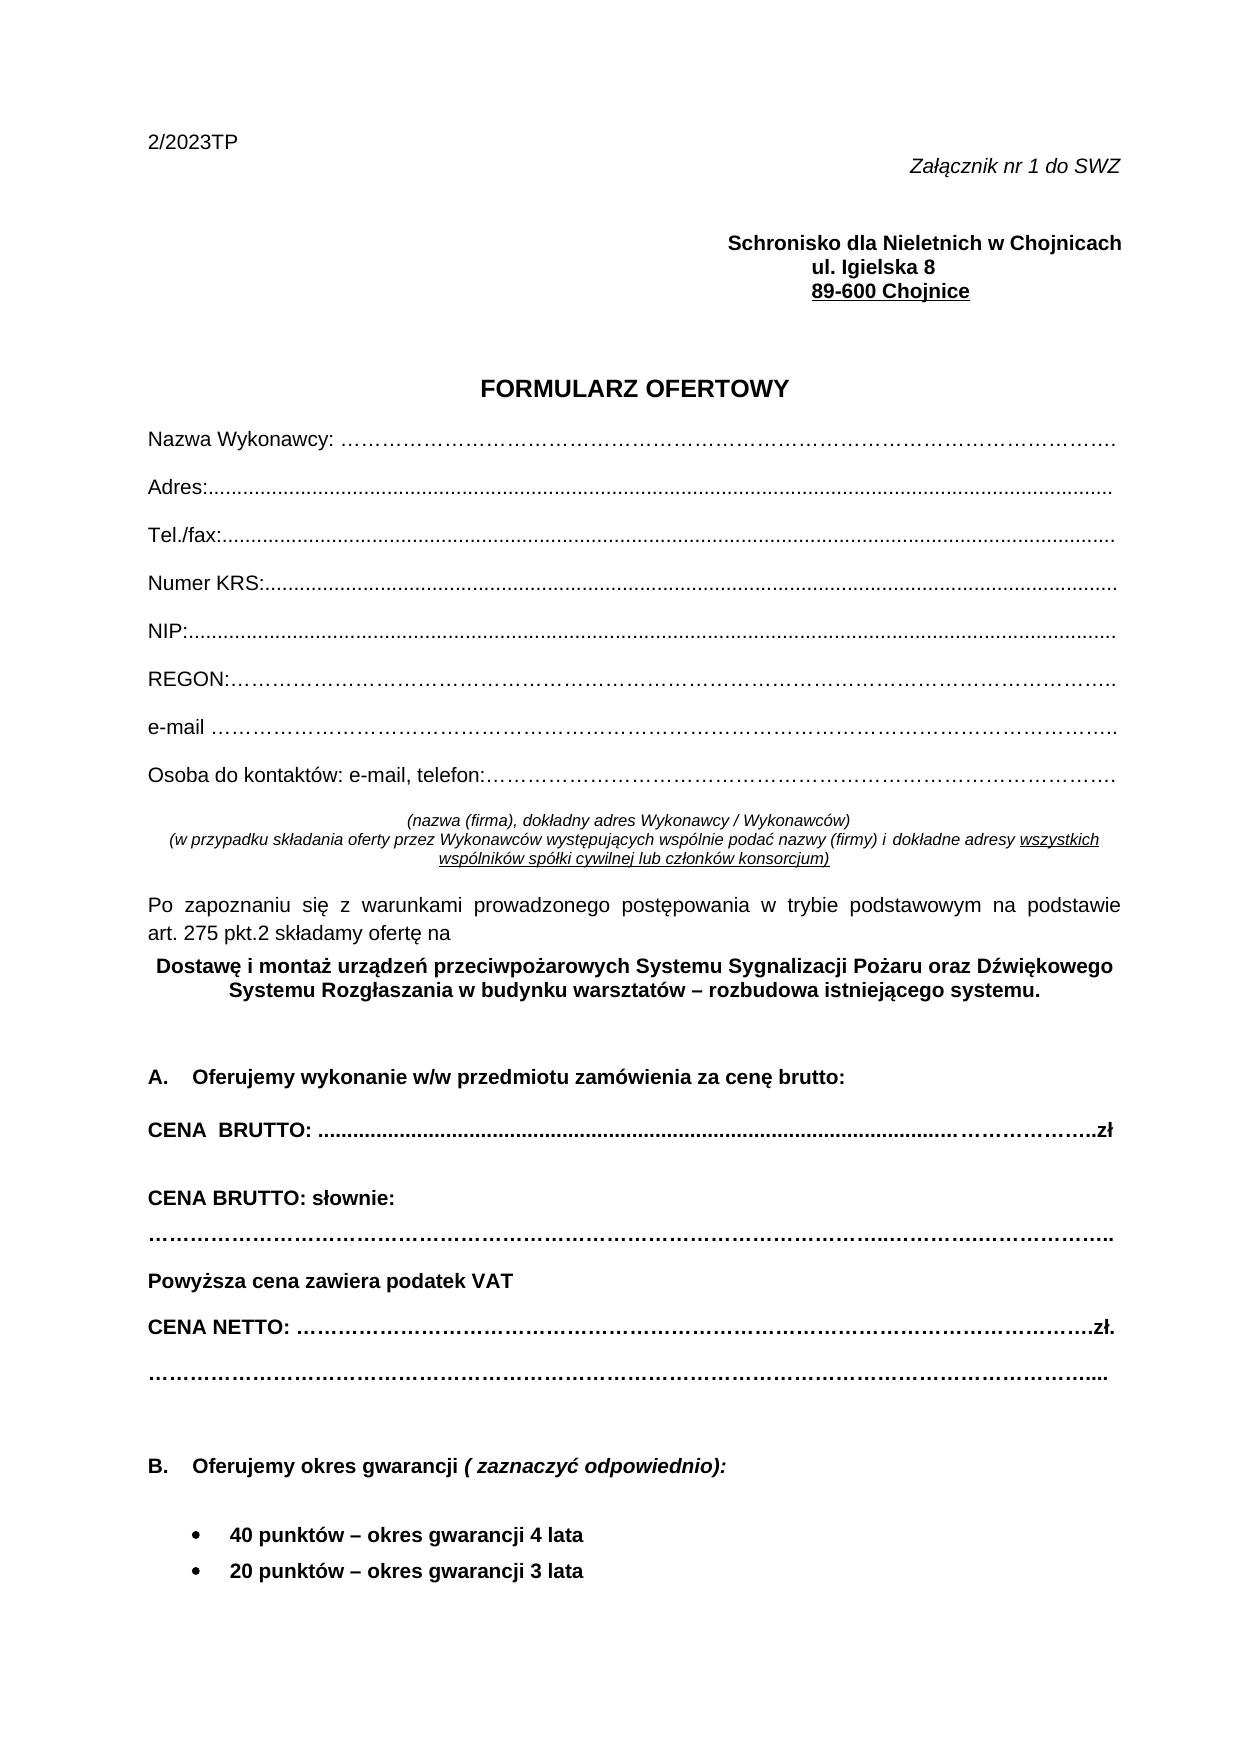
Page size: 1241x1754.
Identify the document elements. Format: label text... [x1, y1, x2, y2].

text 89-600 Chojnice [148, 279, 1122, 303]
list 40 punktów – okres gwarancji 4 lata [192, 1523, 1122, 1547]
text Nazwa Wykonawcy: …………………………………………………………………………………………………. [148, 427, 1122, 451]
text ul. Igielska 8 [148, 255, 1122, 279]
text (nazwa (firma), dokładny adres Wykonawcy / Wykonawców) [148, 811, 1111, 830]
text Tel./fax:........................................................................................................................................................... [148, 523, 1122, 547]
text 2/2023TP [148, 130, 1122, 154]
text ……………………………………………………………………………………………………………………….... [148, 1361, 1122, 1385]
text Załącznik nr 1 do SWZ [406, 154, 1122, 178]
text NIP:................................................................................................................................................................. [148, 619, 1122, 643]
text CENA BRUTTO: słownie: ……………………………………………………………………………………………..………….……………….. [148, 1186, 1122, 1246]
list 20 punktów – okres gwarancji 3 lata [192, 1559, 1122, 1583]
text (w przypadku składania oferty przez Wykonawców występujących wspólnie podać nazwy (firmy) i dokładne adresy wszystkich wspólników spółki cywilnej lub członków konsorcjum) [148, 830, 1122, 868]
text Powyższa cena zawiera podatek VAT [148, 1268, 1122, 1292]
text CENA BRUTTO: ………………..zł [148, 1117, 1122, 1141]
text Dostawę i montaż urządzeń przeciwpożarowych Systemu Sygnalizacji Pożaru oraz Dźwiękowego Systemu Rozgłaszania w budynku warsztatów – rozbudowa istniejącego systemu. [148, 954, 1122, 1002]
text FORMULARZ OFERTOWY [148, 374, 1122, 403]
list Oferujemy wykonanie w/w przedmiotu zamówienia za cenę brutto: [148, 1065, 1122, 1089]
text Osoba do kontaktów: e-mail, telefon:………………………………………………………………………………. [148, 763, 1122, 787]
text e-mail ………………………………………………………………………………………………………………….. [148, 715, 1122, 739]
text REGON:……………………………………………………………………………………………………………….. [148, 667, 1122, 691]
text CENA NETTO: …………………………………………………………………………………………………….zł. [148, 1315, 1122, 1339]
text Adres:............................................................................................................................................................. [148, 475, 1122, 499]
text Numer KRS:.................................................................................................................................................... [148, 571, 1122, 595]
list Oferujemy okres gwarancji ( zaznaczyć odpowiednio): [148, 1454, 1122, 1478]
subtitle Po zapoznaniu się z warunkami prowadzonego postępowania w trybie podstawowym na podstawie art. 275 pkt.2 składamy ofertę na [148, 893, 1122, 944]
text Schronisko dla Nieletnich w Chojnicach [148, 231, 1122, 255]
